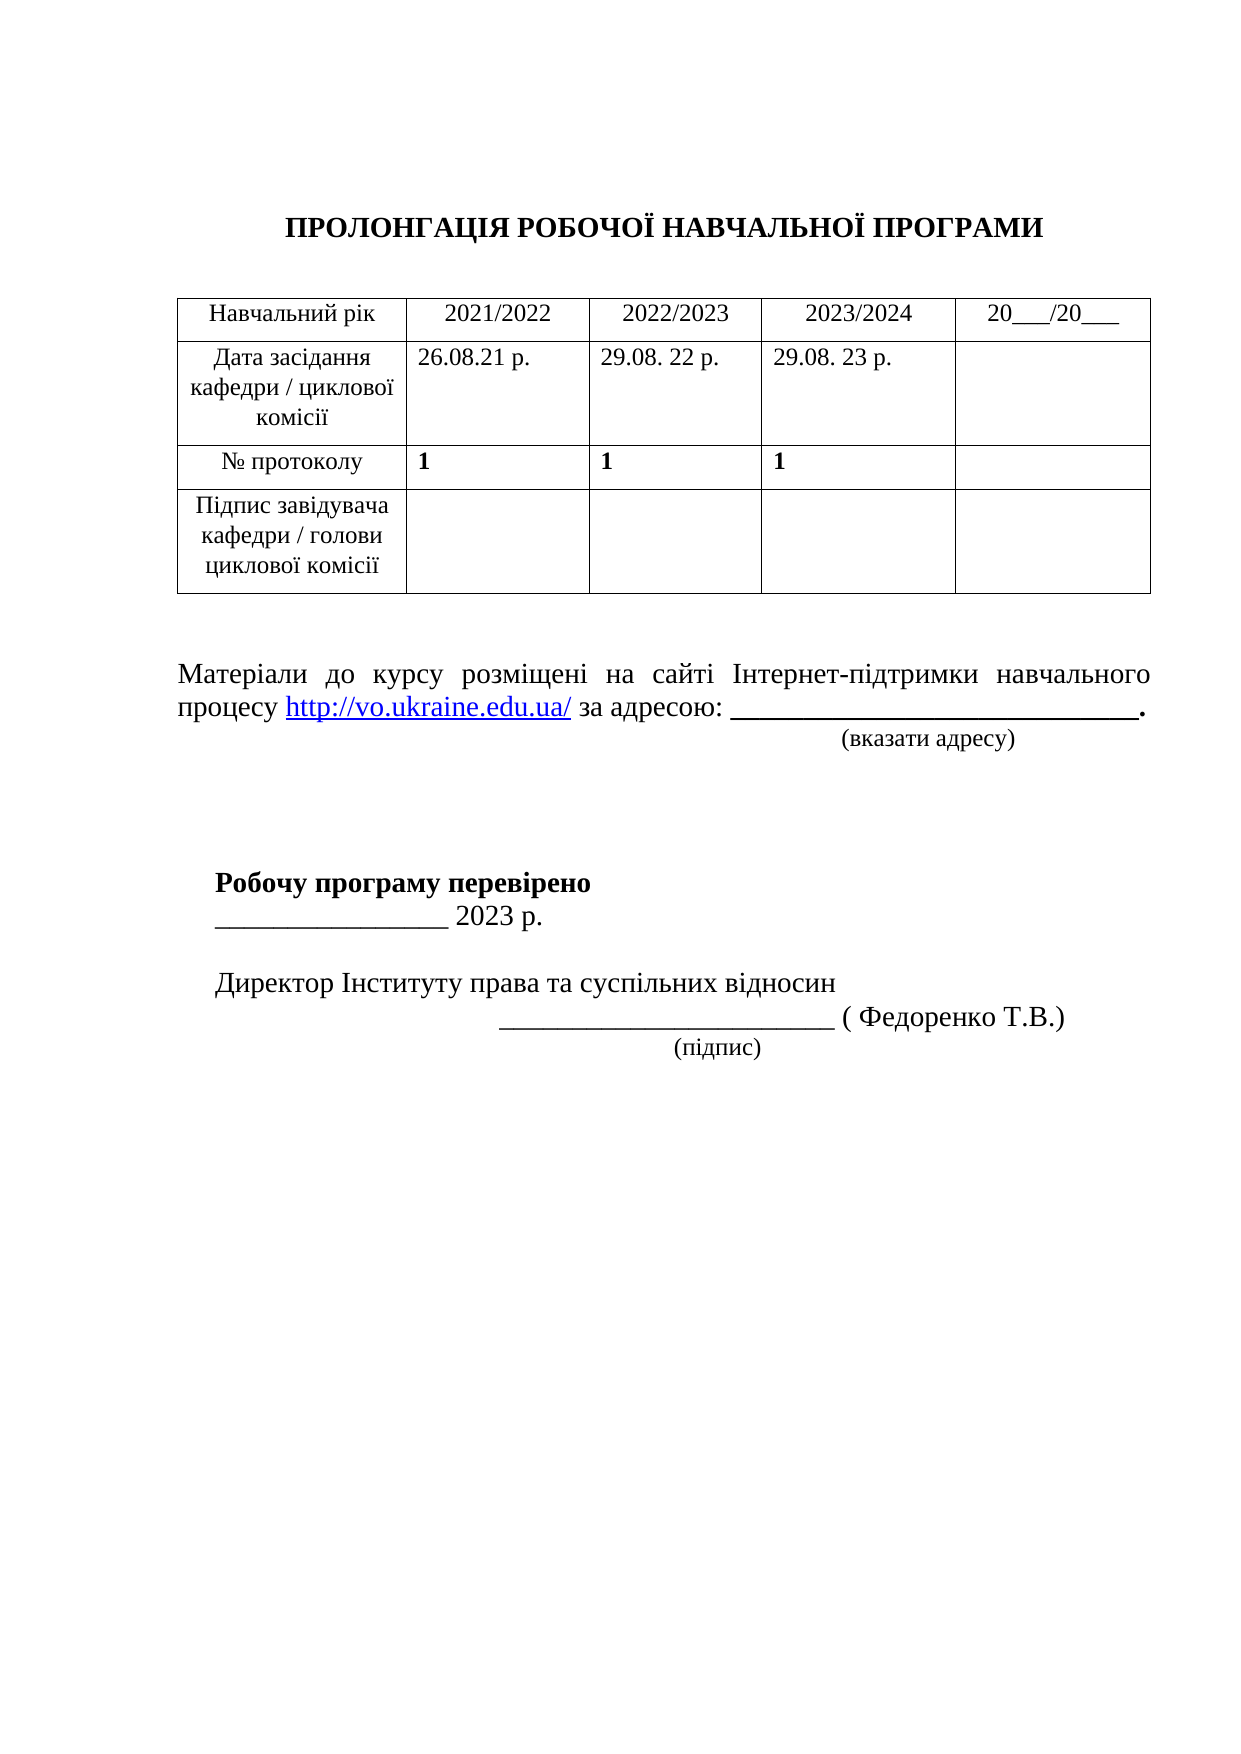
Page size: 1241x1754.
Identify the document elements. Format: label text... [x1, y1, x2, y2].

table_cell Дата засідання кафедри / циклової комісії [178, 342, 406, 445]
table_cell 1 [762, 446, 955, 489]
table_cell 1 [590, 446, 761, 489]
text (підпис) [177, 1032, 1152, 1061]
text Матеріали до курсу розміщені на сайті Інтернет-підтримки навчального процесу http://vo.ukraine.edu.ua/ за адресою: ____________________________. [177, 656, 1152, 723]
text Робочу програму перевірено ________________ 2023 р. [215, 865, 974, 932]
table_header Навчальний рік [178, 299, 406, 341]
table_header 2023/2024 [762, 299, 955, 341]
table_cell [407, 490, 589, 592]
table_cell Підпис завідувача кафедри / голови циклової комісії [178, 490, 406, 592]
table_cell [590, 490, 761, 592]
table_cell [956, 446, 1150, 489]
table_cell [762, 490, 955, 592]
table_cell [956, 342, 1150, 445]
text (вказати адресу) [177, 723, 1152, 752]
table_cell [956, 490, 1150, 592]
table_header 20___/20___ [956, 299, 1150, 341]
text _______________________ ( Федоренко Т.В.) [215, 999, 1152, 1032]
table_cell 26.08.21 р. [407, 342, 589, 445]
table_cell 1 [407, 446, 589, 489]
table_cell 29.08. 23 р. [762, 342, 955, 445]
table_header 2021/2022 [407, 299, 589, 341]
table_header 2022/2023 [590, 299, 761, 341]
table_cell № протоколу [178, 446, 406, 489]
text ПРОЛОНГАЦІЯ РОБОЧОЇ НАВЧАЛЬНОЇ ПРОГРАМИ [177, 210, 1152, 244]
text Директор Інституту права та суспільних відносин [215, 965, 1152, 999]
table_cell 29.08. 22 р. [590, 342, 761, 445]
